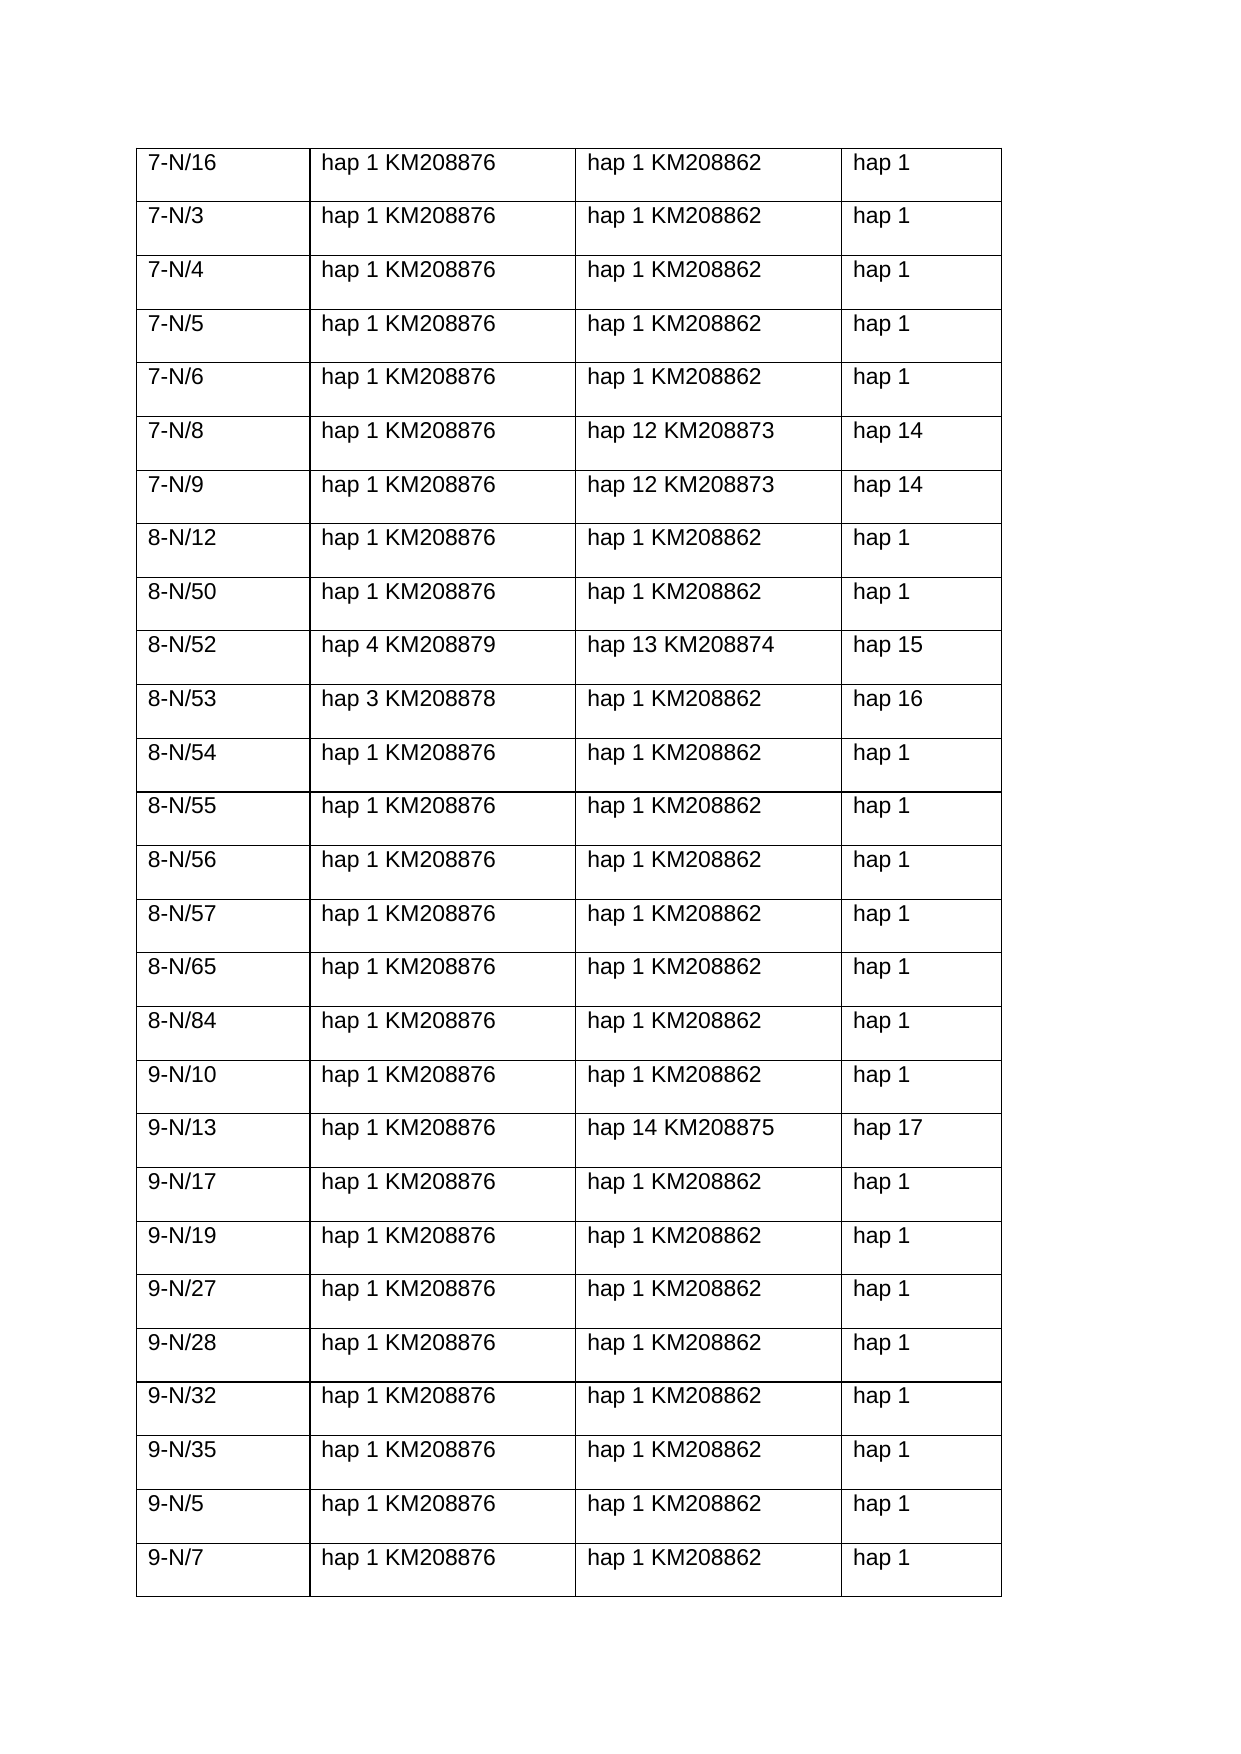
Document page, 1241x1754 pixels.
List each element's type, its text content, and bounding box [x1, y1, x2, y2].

table_cell hap 12 KM208873 [576, 471, 841, 523]
table_cell hap 1 KM208876 [311, 1007, 575, 1059]
table_cell hap 1 [842, 739, 1001, 791]
table_cell hap 1 [842, 310, 1001, 362]
table_cell hap 1 KM208862 [576, 363, 841, 416]
table_cell hap 1 KM208876 [311, 1275, 575, 1328]
table_cell hap 1 KM208876 [311, 578, 575, 630]
table_cell hap 1 KM208876 [311, 1544, 575, 1596]
table_cell hap 1 KM208876 [311, 1329, 575, 1381]
table_cell hap 16 [842, 685, 1001, 738]
table_cell hap 1 KM208876 [311, 310, 575, 362]
table_cell 9-N/17 [137, 1168, 309, 1221]
table_cell hap 1 KM208862 [576, 1544, 841, 1596]
table_cell hap 1 [842, 1061, 1001, 1113]
table_cell hap 1 KM208862 [576, 846, 841, 899]
table_cell hap 1 KM208876 [311, 793, 575, 845]
table_cell hap 1 KM208862 [576, 1275, 841, 1328]
table_cell hap 1 KM208862 [576, 1490, 841, 1542]
table_cell hap 12 KM208873 [576, 417, 841, 469]
table_cell hap 1 KM208876 [311, 471, 575, 523]
table_cell hap 1 [842, 524, 1001, 577]
table_cell hap 14 KM208875 [576, 1114, 841, 1167]
table_cell 9-N/28 [137, 1329, 309, 1381]
table_cell 8-N/50 [137, 578, 309, 630]
table_cell hap 1 [842, 1007, 1001, 1059]
table_cell 9-N/13 [137, 1114, 309, 1167]
table_cell hap 1 [842, 256, 1001, 308]
table_cell hap 1 KM208862 [576, 1222, 841, 1274]
table_cell hap 1 KM208876 [311, 363, 575, 416]
table_cell 8-N/56 [137, 846, 309, 899]
table_cell 8-N/54 [137, 739, 309, 791]
table_cell hap 1 [842, 149, 1001, 201]
table_cell hap 1 KM208862 [576, 1168, 841, 1221]
table_cell hap 1 KM208862 [576, 900, 841, 952]
table_cell hap 1 KM208876 [311, 149, 575, 201]
table_cell hap 1 KM208876 [311, 256, 575, 308]
table_cell hap 1 KM208862 [576, 202, 841, 255]
table_cell hap 1 KM208862 [576, 524, 841, 577]
table_cell hap 1 [842, 1436, 1001, 1489]
table_cell 9-N/10 [137, 1061, 309, 1113]
table_cell hap 1 KM208862 [576, 739, 841, 791]
table_cell hap 1 KM208876 [311, 953, 575, 1006]
table_cell hap 1 KM208862 [576, 1436, 841, 1489]
table_cell hap 1 KM208862 [576, 793, 841, 845]
table_cell 7-N/16 [137, 149, 309, 201]
table_cell 8-N/65 [137, 953, 309, 1006]
table_cell 7-N/4 [137, 256, 309, 308]
table_cell hap 1 KM208876 [311, 1061, 575, 1113]
table_cell hap 1 KM208876 [311, 417, 575, 469]
table_cell hap 1 [842, 793, 1001, 845]
table_cell hap 1 KM208862 [576, 1329, 841, 1381]
table_cell hap 1 KM208876 [311, 900, 575, 952]
table_cell 7-N/9 [137, 471, 309, 523]
table_cell hap 1 KM208876 [311, 1490, 575, 1542]
table_cell hap 1 [842, 953, 1001, 1006]
table_cell hap 1 KM208876 [311, 1383, 575, 1435]
table_cell 7-N/5 [137, 310, 309, 362]
table_cell hap 1 [842, 578, 1001, 630]
table_cell 8-N/55 [137, 793, 309, 845]
table_cell hap 1 KM208862 [576, 578, 841, 630]
table_cell hap 1 KM208876 [311, 1168, 575, 1221]
table_cell hap 17 [842, 1114, 1001, 1167]
table_cell 9-N/35 [137, 1436, 309, 1489]
table_cell 8-N/84 [137, 1007, 309, 1059]
table_cell 8-N/52 [137, 631, 309, 684]
table_cell hap 14 [842, 471, 1001, 523]
table_cell 9-N/7 [137, 1544, 309, 1596]
table_cell hap 13 KM208874 [576, 631, 841, 684]
table_cell hap 1 KM208876 [311, 1222, 575, 1274]
table_cell hap 1 KM208862 [576, 149, 841, 201]
table_cell hap 4 KM208879 [311, 631, 575, 684]
table_cell hap 1 [842, 1490, 1001, 1542]
table_cell 9-N/27 [137, 1275, 309, 1328]
table_cell 9-N/19 [137, 1222, 309, 1274]
table_cell 9-N/5 [137, 1490, 309, 1542]
table_cell hap 1 [842, 1275, 1001, 1328]
table_cell hap 1 KM208862 [576, 1007, 841, 1059]
table_cell 8-N/57 [137, 900, 309, 952]
table_cell hap 1 [842, 363, 1001, 416]
table_cell hap 1 [842, 1222, 1001, 1274]
table_cell hap 1 [842, 846, 1001, 899]
table_cell hap 15 [842, 631, 1001, 684]
table_cell hap 1 KM208876 [311, 202, 575, 255]
table_cell hap 1 KM208862 [576, 1061, 841, 1113]
table_cell hap 1 KM208876 [311, 1436, 575, 1489]
table_cell hap 1 KM208876 [311, 524, 575, 577]
table_cell hap 1 [842, 900, 1001, 952]
table_cell hap 1 [842, 202, 1001, 255]
table_cell hap 14 [842, 417, 1001, 469]
table_cell hap 1 [842, 1329, 1001, 1381]
table_cell hap 3 KM208878 [311, 685, 575, 738]
table_cell hap 1 [842, 1544, 1001, 1596]
table_cell hap 1 KM208862 [576, 256, 841, 308]
table_cell 8-N/53 [137, 685, 309, 738]
table_cell hap 1 [842, 1383, 1001, 1435]
table_cell 7-N/8 [137, 417, 309, 469]
table_cell 7-N/3 [137, 202, 309, 255]
table_cell hap 1 KM208862 [576, 953, 841, 1006]
table_cell 7-N/6 [137, 363, 309, 416]
table_cell hap 1 KM208876 [311, 739, 575, 791]
table_cell hap 1 KM208876 [311, 1114, 575, 1167]
table_cell hap 1 KM208862 [576, 310, 841, 362]
table_cell 9-N/32 [137, 1383, 309, 1435]
table_cell hap 1 KM208876 [311, 846, 575, 899]
table_cell 8-N/12 [137, 524, 309, 577]
table_cell hap 1 KM208862 [576, 685, 841, 738]
table_cell hap 1 [842, 1168, 1001, 1221]
table_cell hap 1 KM208862 [576, 1383, 841, 1435]
